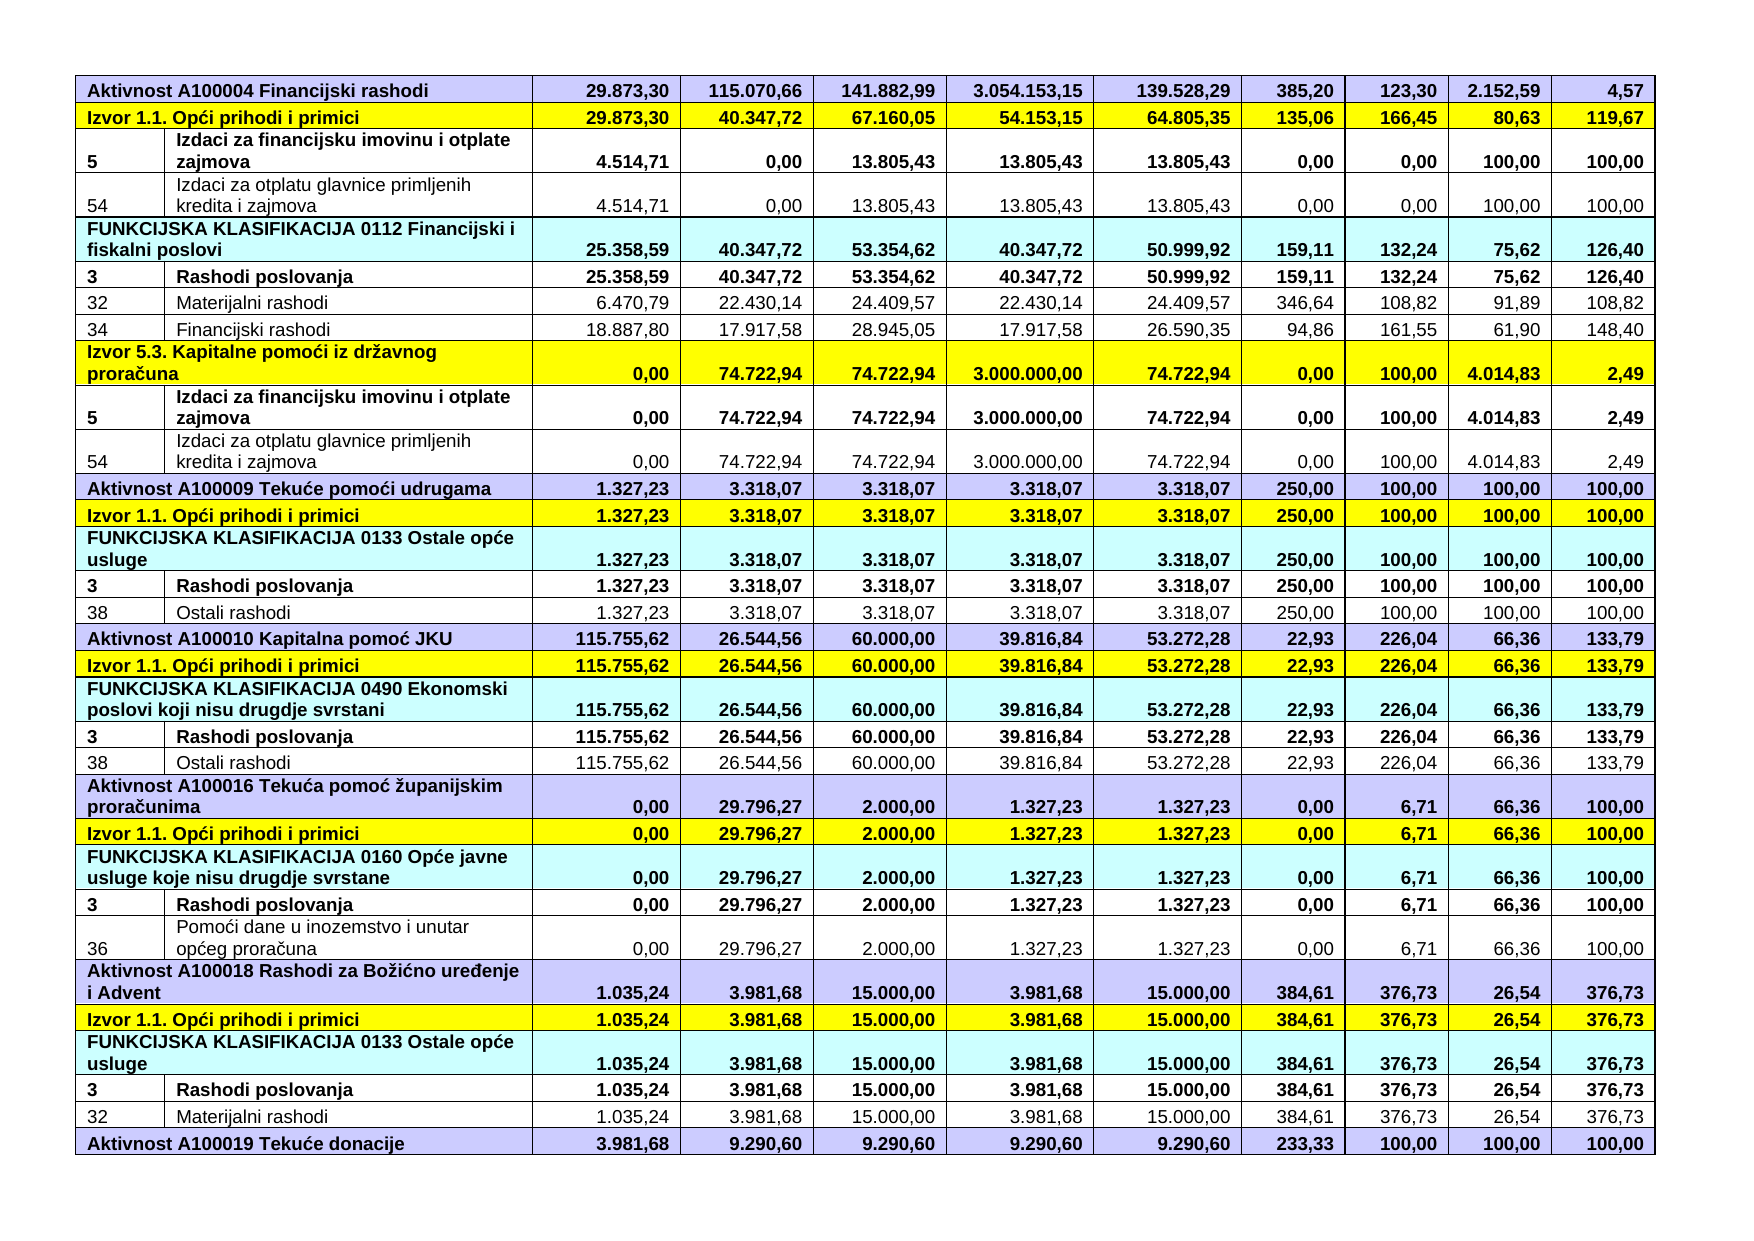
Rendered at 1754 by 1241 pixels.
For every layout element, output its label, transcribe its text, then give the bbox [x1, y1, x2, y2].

table_cell Ostali rashodi [165, 748, 532, 774]
table_cell 133,79 [1552, 651, 1654, 676]
table_cell Izvor 1.1. Opći prihodi i primici [76, 651, 532, 676]
table_cell 22.430,14 [947, 288, 1093, 314]
table_cell 0,00 [1242, 341, 1344, 384]
table_cell 3.318,07 [681, 474, 813, 499]
table_cell 0,00 [533, 845, 680, 888]
table_cell Rashodi poslovanja [165, 890, 532, 915]
table_cell 141.882,99 [814, 76, 946, 102]
table_cell 24.409,57 [1094, 288, 1241, 314]
table_cell 18.887,80 [533, 315, 680, 340]
table_cell 384,61 [1242, 1075, 1344, 1101]
table_cell 22,93 [1242, 748, 1344, 774]
table_cell 1.327,23 [1094, 916, 1241, 959]
table_cell 29.796,27 [681, 819, 813, 844]
table_cell 100,00 [1552, 916, 1654, 959]
table_cell 100,00 [1552, 1128, 1654, 1154]
table_cell 133,79 [1552, 748, 1654, 774]
table_cell FUNKCIJSKA KLASIFIKACIJA 0490 Ekonomski poslovi koji nisu drugdje svrstani [76, 678, 532, 721]
table_cell FUNKCIJSKA KLASIFIKACIJA 0112 Financijski i fiskalni poslovi [76, 218, 532, 261]
table_cell 0,00 [1242, 775, 1344, 818]
table_cell 39.816,84 [947, 748, 1093, 774]
table_cell 384,61 [1242, 1102, 1344, 1127]
table_cell 133,79 [1552, 624, 1654, 650]
table_cell 376,73 [1552, 1031, 1654, 1074]
table_cell 3.318,07 [681, 527, 813, 570]
table_cell 100,00 [1552, 775, 1654, 818]
table_cell 53.272,28 [1094, 748, 1241, 774]
table_cell 3.318,07 [947, 474, 1093, 499]
table_cell Izvor 1.1. Opći prihodi i primici [76, 500, 532, 526]
table_cell 53.272,28 [1094, 624, 1241, 650]
table_cell 159,11 [1242, 218, 1344, 261]
table_cell 66,36 [1449, 916, 1551, 959]
table_cell Rashodi poslovanja [165, 722, 532, 747]
table_cell 2.000,00 [814, 916, 946, 959]
table_cell 26.544,56 [681, 748, 813, 774]
table_cell 15.000,00 [814, 960, 946, 1003]
table_cell 26.544,56 [681, 651, 813, 676]
table_cell 100,00 [1346, 571, 1448, 597]
table_cell 53.354,62 [814, 262, 946, 287]
table_cell 9.290,60 [814, 1128, 946, 1154]
table_cell 26.544,56 [681, 722, 813, 747]
table_cell 0,00 [533, 819, 680, 844]
table_cell Izvor 1.1. Opći prihodi i primici [76, 819, 532, 844]
table_cell 100,00 [1449, 527, 1551, 570]
table_cell Aktivnost A100016 Tekuća pomoć županijskim proračunima [76, 775, 532, 818]
table_cell 3 [76, 571, 164, 597]
table_cell 250,00 [1242, 500, 1344, 526]
table_cell 3 [76, 262, 164, 287]
table_cell 60.000,00 [814, 722, 946, 747]
table_cell 15.000,00 [1094, 1005, 1241, 1030]
table_cell 26,54 [1449, 1005, 1551, 1030]
table_cell 250,00 [1242, 474, 1344, 499]
table_cell 2,49 [1552, 341, 1654, 384]
table_cell 100,00 [1552, 500, 1654, 526]
table_cell 15.000,00 [1094, 960, 1241, 1003]
table_cell 1.035,24 [533, 1075, 680, 1101]
table_cell 3.318,07 [947, 527, 1093, 570]
table_cell 3.981,68 [947, 960, 1093, 1003]
table_cell 74.722,94 [1094, 386, 1241, 429]
table_cell 66,36 [1449, 678, 1551, 721]
table_cell 60.000,00 [814, 748, 946, 774]
table_cell 5 [76, 129, 164, 172]
table_cell 0,00 [533, 890, 680, 915]
table_cell 3.000.000,00 [947, 430, 1093, 473]
table_cell 9.290,60 [1094, 1128, 1241, 1154]
table_cell 233,33 [1242, 1128, 1344, 1154]
table_cell 376,73 [1346, 1075, 1448, 1101]
table_cell 3.318,07 [1094, 571, 1241, 597]
table_cell 3.981,68 [947, 1075, 1093, 1101]
table_cell 3.318,07 [814, 571, 946, 597]
table_cell 0,00 [1242, 173, 1344, 216]
table_cell 115.070,66 [681, 76, 813, 102]
table_cell 100,00 [1346, 598, 1448, 623]
table_cell 123,30 [1346, 76, 1448, 102]
table_cell 29.796,27 [681, 775, 813, 818]
table_cell 100,00 [1449, 173, 1551, 216]
table_cell 17.917,58 [681, 315, 813, 340]
table_cell 53.272,28 [1094, 722, 1241, 747]
table_cell 0,00 [1242, 916, 1344, 959]
table_cell 5 [76, 386, 164, 429]
table_cell Rashodi poslovanja [165, 1075, 532, 1101]
table_cell 54 [76, 173, 164, 216]
table_cell 4.014,83 [1449, 341, 1551, 384]
table_cell 74.722,94 [681, 430, 813, 473]
table_cell 3.318,07 [947, 598, 1093, 623]
table_cell 226,04 [1346, 678, 1448, 721]
table_cell Aktivnost A100019 Tekuće donacije [76, 1128, 532, 1154]
table_cell 133,79 [1552, 722, 1654, 747]
table_cell 66,36 [1449, 890, 1551, 915]
table_cell 0,00 [1242, 845, 1344, 888]
table_cell 100,00 [1346, 500, 1448, 526]
table_cell 1.327,23 [533, 474, 680, 499]
table_cell 38 [76, 748, 164, 774]
table_cell 226,04 [1346, 624, 1448, 650]
table_cell 100,00 [1552, 474, 1654, 499]
table_cell 15.000,00 [814, 1102, 946, 1127]
table_cell 0,00 [1242, 386, 1344, 429]
table_cell 3.318,07 [681, 500, 813, 526]
table_cell 100,00 [1552, 598, 1654, 623]
table_cell 40.347,72 [681, 103, 813, 128]
table_cell 0,00 [1242, 430, 1344, 473]
table_cell 74.722,94 [681, 386, 813, 429]
table_cell 13.805,43 [947, 129, 1093, 172]
table_cell 28.945,05 [814, 315, 946, 340]
table_cell 1.327,23 [947, 890, 1093, 915]
table_cell 26,54 [1449, 1102, 1551, 1127]
table_cell FUNKCIJSKA KLASIFIKACIJA 0133 Ostale opće usluge [76, 527, 532, 570]
table_cell 100,00 [1346, 341, 1448, 384]
table_cell 2.152,59 [1449, 76, 1551, 102]
table_cell 126,40 [1552, 262, 1654, 287]
table_cell 0,00 [1346, 129, 1448, 172]
table_cell 376,73 [1552, 1075, 1654, 1101]
table_cell 66,36 [1449, 819, 1551, 844]
table_cell 108,82 [1552, 288, 1654, 314]
table_cell 34 [76, 315, 164, 340]
table_cell 0,00 [681, 129, 813, 172]
table_cell Izvor 1.1. Opći prihodi i primici [76, 103, 532, 128]
table_cell 0,00 [533, 341, 680, 384]
table_cell 1.327,23 [1094, 775, 1241, 818]
table_cell 100,00 [1552, 845, 1654, 888]
table_cell Izdaci za otplatu glavnice primljenih kredita i zajmova [165, 430, 532, 473]
table_cell 1.035,24 [533, 960, 680, 1003]
table_cell 3.981,68 [681, 1102, 813, 1127]
table_cell 40.347,72 [947, 218, 1093, 261]
table_cell Izvor 5.3. Kapitalne pomoći iz državnog proračuna [76, 341, 532, 384]
table_cell 13.805,43 [814, 129, 946, 172]
table_cell 384,61 [1242, 1031, 1344, 1074]
table_cell 132,24 [1346, 218, 1448, 261]
table_cell 132,24 [1346, 262, 1448, 287]
table_cell 3.981,68 [681, 960, 813, 1003]
table_cell 66,36 [1449, 624, 1551, 650]
table_cell 13.805,43 [947, 173, 1093, 216]
table_cell Pomoći dane u inozemstvo i unutar općeg proračuna [165, 916, 532, 959]
table_cell Aktivnost A100009 Tekuće pomoći udrugama [76, 474, 532, 499]
table_cell Aktivnost A100018 Rashodi za Božićno uređenje i Advent [76, 960, 532, 1003]
table_cell 3.318,07 [814, 527, 946, 570]
table_cell 6,71 [1346, 775, 1448, 818]
table_cell 166,45 [1346, 103, 1448, 128]
table_cell 26,54 [1449, 960, 1551, 1003]
table_cell 100,00 [1346, 1128, 1448, 1154]
table_cell 0,00 [1242, 890, 1344, 915]
table_cell 1.035,24 [533, 1102, 680, 1127]
table_cell 3.318,07 [681, 571, 813, 597]
table_cell 226,04 [1346, 722, 1448, 747]
table_cell 80,63 [1449, 103, 1551, 128]
table_cell 2.000,00 [814, 819, 946, 844]
table_cell Financijski rashodi [165, 315, 532, 340]
table_cell 50.999,92 [1094, 218, 1241, 261]
table_cell 1.327,23 [533, 500, 680, 526]
table_cell Izdaci za financijsku imovinu i otplate zajmova [165, 386, 532, 429]
table_cell 100,00 [1346, 474, 1448, 499]
table_cell Materijalni rashodi [165, 1102, 532, 1127]
table_cell 3.318,07 [814, 500, 946, 526]
table_cell 126,40 [1552, 218, 1654, 261]
table_cell 100,00 [1552, 571, 1654, 597]
table_cell 66,36 [1449, 722, 1551, 747]
table_cell 376,73 [1346, 960, 1448, 1003]
table_cell 39.816,84 [947, 678, 1093, 721]
table_cell Aktivnost A100010 Kapitalna pomoć JKU [76, 624, 532, 650]
table_cell Aktivnost A100004 Financijski rashodi [76, 76, 532, 102]
table_cell 3.318,07 [681, 598, 813, 623]
table_cell 100,00 [1346, 430, 1448, 473]
table_cell 66,36 [1449, 845, 1551, 888]
table_cell 6,71 [1346, 890, 1448, 915]
table_cell 133,79 [1552, 678, 1654, 721]
table_cell 3.318,07 [1094, 474, 1241, 499]
table_cell 3.981,68 [681, 1005, 813, 1030]
table_cell 0,00 [533, 916, 680, 959]
table_cell 53.272,28 [1094, 678, 1241, 721]
table_cell 250,00 [1242, 598, 1344, 623]
table_cell 15.000,00 [1094, 1031, 1241, 1074]
table_cell 60.000,00 [814, 624, 946, 650]
table_cell 2,49 [1552, 386, 1654, 429]
table_cell 29.873,30 [533, 76, 680, 102]
table_cell 1.327,23 [947, 819, 1093, 844]
table_cell 250,00 [1242, 571, 1344, 597]
table_cell 376,73 [1346, 1102, 1448, 1127]
table_cell 39.816,84 [947, 651, 1093, 676]
table_cell 29.873,30 [533, 103, 680, 128]
table_cell 24.409,57 [814, 288, 946, 314]
table_cell 3.000.000,00 [947, 386, 1093, 429]
table_cell 29.796,27 [681, 845, 813, 888]
table_cell 22,93 [1242, 651, 1344, 676]
table_cell 226,04 [1346, 651, 1448, 676]
table_cell 376,73 [1346, 1031, 1448, 1074]
table_cell 4.514,71 [533, 129, 680, 172]
table_cell FUNKCIJSKA KLASIFIKACIJA 0133 Ostale opće usluge [76, 1031, 532, 1074]
table_cell 3.981,68 [681, 1075, 813, 1101]
table_cell 6,71 [1346, 916, 1448, 959]
table_cell 3.981,68 [947, 1005, 1093, 1030]
table_cell 376,73 [1346, 1005, 1448, 1030]
table_cell 32 [76, 1102, 164, 1127]
table_cell 74.722,94 [1094, 341, 1241, 384]
table_cell 75,62 [1449, 218, 1551, 261]
table_cell 40.347,72 [947, 262, 1093, 287]
table_cell 74.722,94 [814, 430, 946, 473]
table_cell 32 [76, 288, 164, 314]
table_cell 3 [76, 1075, 164, 1101]
table_cell 3.981,68 [947, 1031, 1093, 1074]
table_cell 26,54 [1449, 1031, 1551, 1074]
table_cell 39.816,84 [947, 722, 1093, 747]
table_cell 53.354,62 [814, 218, 946, 261]
table_cell 4.014,83 [1449, 386, 1551, 429]
table_cell 3.318,07 [814, 474, 946, 499]
table_cell 2.000,00 [814, 775, 946, 818]
table_cell 115.755,62 [533, 624, 680, 650]
table_cell 53.272,28 [1094, 651, 1241, 676]
table_cell 0,00 [1242, 819, 1344, 844]
table_cell 91,89 [1449, 288, 1551, 314]
table_cell 74.722,94 [814, 386, 946, 429]
table_cell 115.755,62 [533, 722, 680, 747]
table_cell 6,71 [1346, 845, 1448, 888]
table_cell 1.327,23 [947, 775, 1093, 818]
table_cell 40.347,72 [681, 218, 813, 261]
table_cell 13.805,43 [1094, 173, 1241, 216]
table_cell 100,00 [1449, 571, 1551, 597]
table_cell 22,93 [1242, 624, 1344, 650]
table_cell 100,00 [1552, 890, 1654, 915]
table_cell 22,93 [1242, 722, 1344, 747]
table_cell FUNKCIJSKA KLASIFIKACIJA 0160 Opće javne usluge koje nisu drugdje svrstane [76, 845, 532, 888]
table_cell 54.153,15 [947, 103, 1093, 128]
table_cell 74.722,94 [1094, 430, 1241, 473]
table_cell 100,00 [1449, 500, 1551, 526]
table_cell 60.000,00 [814, 651, 946, 676]
table_cell 2,49 [1552, 430, 1654, 473]
table_cell 100,00 [1449, 1128, 1551, 1154]
table_cell 15.000,00 [814, 1031, 946, 1074]
table_cell 4,57 [1552, 76, 1654, 102]
table_cell 376,73 [1552, 1102, 1654, 1127]
table_cell 61,90 [1449, 315, 1551, 340]
table_cell 9.290,60 [681, 1128, 813, 1154]
table_cell 9.290,60 [947, 1128, 1093, 1154]
table_cell Izdaci za otplatu glavnice primljenih kredita i zajmova [165, 173, 532, 216]
table_cell 226,04 [1346, 748, 1448, 774]
table_cell 115.755,62 [533, 748, 680, 774]
table_cell 3.318,07 [814, 598, 946, 623]
table_cell 1.327,23 [533, 571, 680, 597]
table_cell 385,20 [1242, 76, 1344, 102]
table_cell 161,55 [1346, 315, 1448, 340]
table_cell 13.805,43 [814, 173, 946, 216]
table_cell 376,73 [1552, 960, 1654, 1003]
table_cell 1.327,23 [1094, 819, 1241, 844]
table_cell Rashodi poslovanja [165, 571, 532, 597]
table_cell 1.327,23 [947, 916, 1093, 959]
table_cell 74.722,94 [814, 341, 946, 384]
table_cell 100,00 [1449, 598, 1551, 623]
table_cell 3.318,07 [1094, 598, 1241, 623]
table_cell 1.327,23 [1094, 845, 1241, 888]
table_cell 3 [76, 890, 164, 915]
table_cell 38 [76, 598, 164, 623]
table_cell 0,00 [533, 386, 680, 429]
table_cell 26.590,35 [1094, 315, 1241, 340]
table_cell 22.430,14 [681, 288, 813, 314]
table_cell 100,00 [1346, 386, 1448, 429]
table_cell 4.014,83 [1449, 430, 1551, 473]
table_cell 39.816,84 [947, 624, 1093, 650]
table_cell 3.981,68 [947, 1102, 1093, 1127]
table_cell 0,00 [533, 775, 680, 818]
table_cell 100,00 [1449, 474, 1551, 499]
table_cell 3.981,68 [681, 1031, 813, 1074]
table_cell 115.755,62 [533, 678, 680, 721]
table_cell 1.327,23 [533, 598, 680, 623]
table_cell 66,36 [1449, 775, 1551, 818]
table_cell 4.514,71 [533, 173, 680, 216]
table_cell 346,64 [1242, 288, 1344, 314]
table_cell 139.528,29 [1094, 76, 1241, 102]
table_cell 100,00 [1449, 129, 1551, 172]
table_cell Rashodi poslovanja [165, 262, 532, 287]
table_cell 74.722,94 [681, 341, 813, 384]
table_cell Izvor 1.1. Opći prihodi i primici [76, 1005, 532, 1030]
table_cell 36 [76, 916, 164, 959]
table_cell 1.327,23 [947, 845, 1093, 888]
table_cell 3.981,68 [533, 1128, 680, 1154]
table_cell 40.347,72 [681, 262, 813, 287]
table_cell 13.805,43 [1094, 129, 1241, 172]
table_cell 108,82 [1346, 288, 1448, 314]
table_cell 0,00 [1346, 173, 1448, 216]
table_cell 25.358,59 [533, 262, 680, 287]
table_cell 50.999,92 [1094, 262, 1241, 287]
table_cell 135,06 [1242, 103, 1344, 128]
table_cell 25.358,59 [533, 218, 680, 261]
table_cell 66,36 [1449, 651, 1551, 676]
table_cell 376,73 [1552, 1005, 1654, 1030]
table_cell 2.000,00 [814, 890, 946, 915]
table_cell 26.544,56 [681, 678, 813, 721]
table_cell Ostali rashodi [165, 598, 532, 623]
table_cell 3.000.000,00 [947, 341, 1093, 384]
table_cell 0,00 [681, 173, 813, 216]
table_cell 159,11 [1242, 262, 1344, 287]
table_cell 64.805,35 [1094, 103, 1241, 128]
table_cell 100,00 [1552, 527, 1654, 570]
table_cell Materijalni rashodi [165, 288, 532, 314]
table_cell 1.327,23 [1094, 890, 1241, 915]
table_cell 1.035,24 [533, 1031, 680, 1074]
table_cell 3.318,07 [1094, 500, 1241, 526]
table_cell 6.470,79 [533, 288, 680, 314]
table_cell 1.327,23 [533, 527, 680, 570]
table_cell 115.755,62 [533, 651, 680, 676]
table_cell 15.000,00 [1094, 1075, 1241, 1101]
table_cell 384,61 [1242, 960, 1344, 1003]
table_cell 17.917,58 [947, 315, 1093, 340]
table_cell 100,00 [1552, 173, 1654, 216]
table_cell 3.054.153,15 [947, 76, 1093, 102]
table_cell 54 [76, 430, 164, 473]
table_cell 75,62 [1449, 262, 1551, 287]
table_cell 26,54 [1449, 1075, 1551, 1101]
table_cell 3.318,07 [947, 571, 1093, 597]
table_cell 1.035,24 [533, 1005, 680, 1030]
table_cell 148,40 [1552, 315, 1654, 340]
table_cell 26.544,56 [681, 624, 813, 650]
table_cell 22,93 [1242, 678, 1344, 721]
table_cell 3.318,07 [1094, 527, 1241, 570]
table_cell 15.000,00 [814, 1075, 946, 1101]
table_cell 0,00 [533, 430, 680, 473]
table_cell 15.000,00 [814, 1005, 946, 1030]
table_cell 60.000,00 [814, 678, 946, 721]
table_cell 100,00 [1552, 819, 1654, 844]
table_cell 6,71 [1346, 819, 1448, 844]
table_cell 3 [76, 722, 164, 747]
table_cell 29.796,27 [681, 916, 813, 959]
table_cell 100,00 [1346, 527, 1448, 570]
table_cell 119,67 [1552, 103, 1654, 128]
table_cell 66,36 [1449, 748, 1551, 774]
table_cell 3.318,07 [947, 500, 1093, 526]
table_cell 2.000,00 [814, 845, 946, 888]
table_cell 67.160,05 [814, 103, 946, 128]
table_cell 0,00 [1242, 129, 1344, 172]
table_cell 250,00 [1242, 527, 1344, 570]
table_cell 100,00 [1552, 129, 1654, 172]
table_cell Izdaci za financijsku imovinu i otplate zajmova [165, 129, 532, 172]
table_cell 94,86 [1242, 315, 1344, 340]
table_cell 15.000,00 [1094, 1102, 1241, 1127]
table_cell 29.796,27 [681, 890, 813, 915]
table_cell 384,61 [1242, 1005, 1344, 1030]
